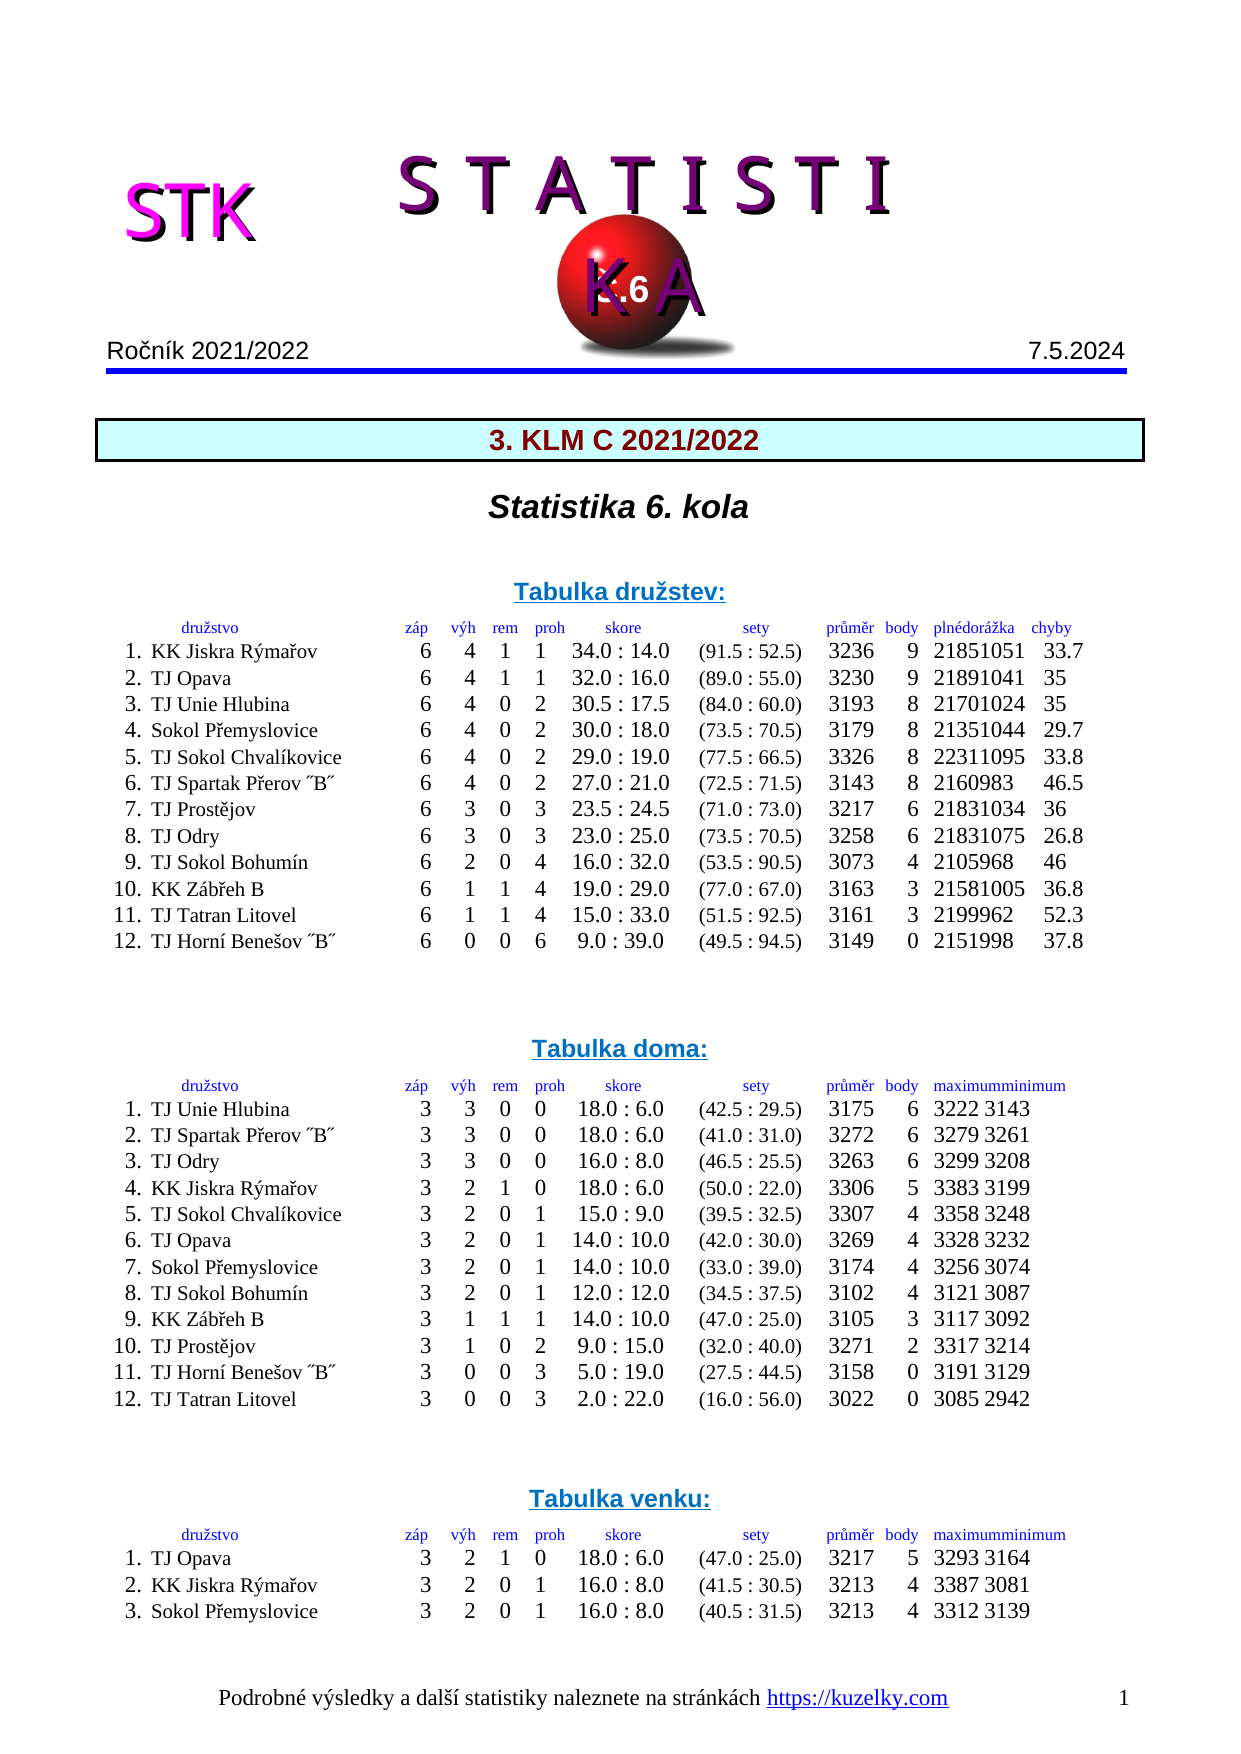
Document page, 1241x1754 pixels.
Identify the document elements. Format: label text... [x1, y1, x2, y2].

text 3. TJ Odry 3 3 0 0 16.0 : 8.0 (46.5 : 25.5) 3263 6 3299 3208 [106, 1147, 1134, 1174]
text 11. TJ Tatran Litovel 6 1 1 4 15.0 : 33.0 (51.5 : 92.5) 3161 3 2199 962 52.3 [106, 901, 1134, 927]
text 10. KK Zábřeh B 6 1 1 4 19.0 : 29.0 (77.0 : 67.0) 3163 3 2158 1005 36.8 [106, 874, 1134, 901]
text 5. TJ Sokol Chvalíkovice 3 2 0 1 15.0 : 9.0 (39.5 : 32.5) 3307 4 3358 3248 [106, 1200, 1134, 1226]
text Ročník 2021/2022 7.5.2024 [106, 336, 1134, 365]
text Statistika 6. kola [106, 487, 1134, 526]
text Tabulka družstev: [94, 577, 1145, 606]
text 8. TJ Sokol Bohumín 3 2 0 1 12.0 : 12.0 (34.5 : 37.5) 3102 4 3121 3087 [106, 1279, 1134, 1306]
text 6. TJ Spartak Přerov ˝B˝ 6 4 0 2 27.0 : 21.0 (72.5 : 71.5) 3143 8 2160 983 46.5 [106, 769, 1134, 796]
text 7. TJ Prostějov 6 3 0 3 23.5 : 24.5 (71.0 : 73.0) 3217 6 2183 1034 36 [106, 796, 1134, 822]
text 1. TJ Unie Hlubina 3 3 0 0 18.0 : 6.0 (42.5 : 29.5) 3175 6 3222 3143 [106, 1095, 1134, 1121]
text 1. TJ Opava 3 2 1 0 18.0 : 6.0 (47.0 : 25.0) 3217 5 3293 3164 [106, 1544, 1134, 1571]
text 1. KK Jiskra Rýmařov 6 4 1 1 34.0 : 14.0 (91.5 : 52.5) 3236 9 2185 1051 33.7 [106, 637, 1134, 664]
text 2. TJ Opava 6 4 1 1 32.0 : 16.0 (89.0 : 55.0) 3230 9 2189 1041 35 [106, 664, 1134, 690]
text 3. Sokol Přemyslovice 3 2 0 1 16.0 : 8.0 (40.5 : 31.5) 3213 4 3312 3139 [106, 1597, 1134, 1623]
text Č.6 [687, 267, 1134, 310]
text družstvo záp výh rem proh skore sety průměr body maximum minimum [106, 1525, 1134, 1544]
text 4. KK Jiskra Rýmařov 3 2 1 0 18.0 : 6.0 (50.0 : 22.0) 3306 5 3383 3199 [106, 1174, 1134, 1200]
text družstvo záp výh rem proh skore sety průměr body plné dorážka chyby [106, 618, 1134, 637]
subtitle 3. KLM C 2021/2022 [98, 421, 1142, 459]
text 5. TJ Sokol Chvalíkovice 6 4 0 2 29.0 : 19.0 (77.5 : 66.5) 3326 8 2231 1095 33.8 [106, 743, 1134, 769]
text Č.6 [106, 267, 587, 310]
text 4. Sokol Přemyslovice 6 4 0 2 30.0 : 18.0 (73.5 : 70.5) 3179 8 2135 1044 29.7 [106, 716, 1134, 743]
text 2. KK Jiskra Rýmařov 3 2 0 1 16.0 : 8.0 (41.5 : 30.5) 3213 4 3387 3081 [106, 1571, 1134, 1597]
text 10. TJ Prostějov 3 1 0 2 9.0 : 15.0 (32.0 : 40.0) 3271 2 3317 3214 [106, 1332, 1134, 1358]
text 3. TJ Unie Hlubina 6 4 0 2 30.5 : 17.5 (84.0 : 60.0) 3193 8 2170 1024 35 [106, 690, 1134, 716]
text Tabulka venku: [94, 1484, 1145, 1513]
text 12. TJ Horní Benešov ˝B˝ 6 0 0 6 9.0 : 39.0 (49.5 : 94.5) 3149 0 2151 998 37.8 [106, 927, 1134, 954]
text 7. Sokol Přemyslovice 3 2 0 1 14.0 : 10.0 (33.0 : 39.0) 3174 4 3256 3074 [106, 1253, 1134, 1279]
text 9. TJ Sokol Bohumín 6 2 0 4 16.0 : 32.0 (53.5 : 90.5) 3073 4 2105 968 46 [106, 848, 1134, 874]
text 6. TJ Opava 3 2 0 1 14.0 : 10.0 (42.0 : 30.0) 3269 4 3328 3232 [106, 1226, 1134, 1253]
text 11. TJ Horní Benešov ˝B˝ 3 0 0 3 5.0 : 19.0 (27.5 : 44.5) 3158 0 3191 3129 [106, 1358, 1134, 1384]
text Č.6 [609, 267, 671, 310]
text družstvo záp výh rem proh skore sety průměr body maximum minimum [106, 1076, 1134, 1095]
text 8. TJ Odry 6 3 0 3 23.0 : 25.0 (73.5 : 70.5) 3258 6 2183 1075 26.8 [106, 822, 1134, 848]
text 2. TJ Spartak Přerov ˝B˝ 3 3 0 0 18.0 : 6.0 (41.0 : 31.0) 3272 6 3279 3261 [106, 1121, 1134, 1147]
text Tabulka doma: [94, 1034, 1145, 1063]
text 12. TJ Tatran Litovel 3 0 0 3 2.0 : 22.0 (16.0 : 56.0) 3022 0 3085 2942 [106, 1384, 1134, 1411]
text 9. KK Zábřeh B 3 1 1 1 14.0 : 10.0 (47.0 : 25.0) 3105 3 3117 3092 [106, 1306, 1134, 1332]
